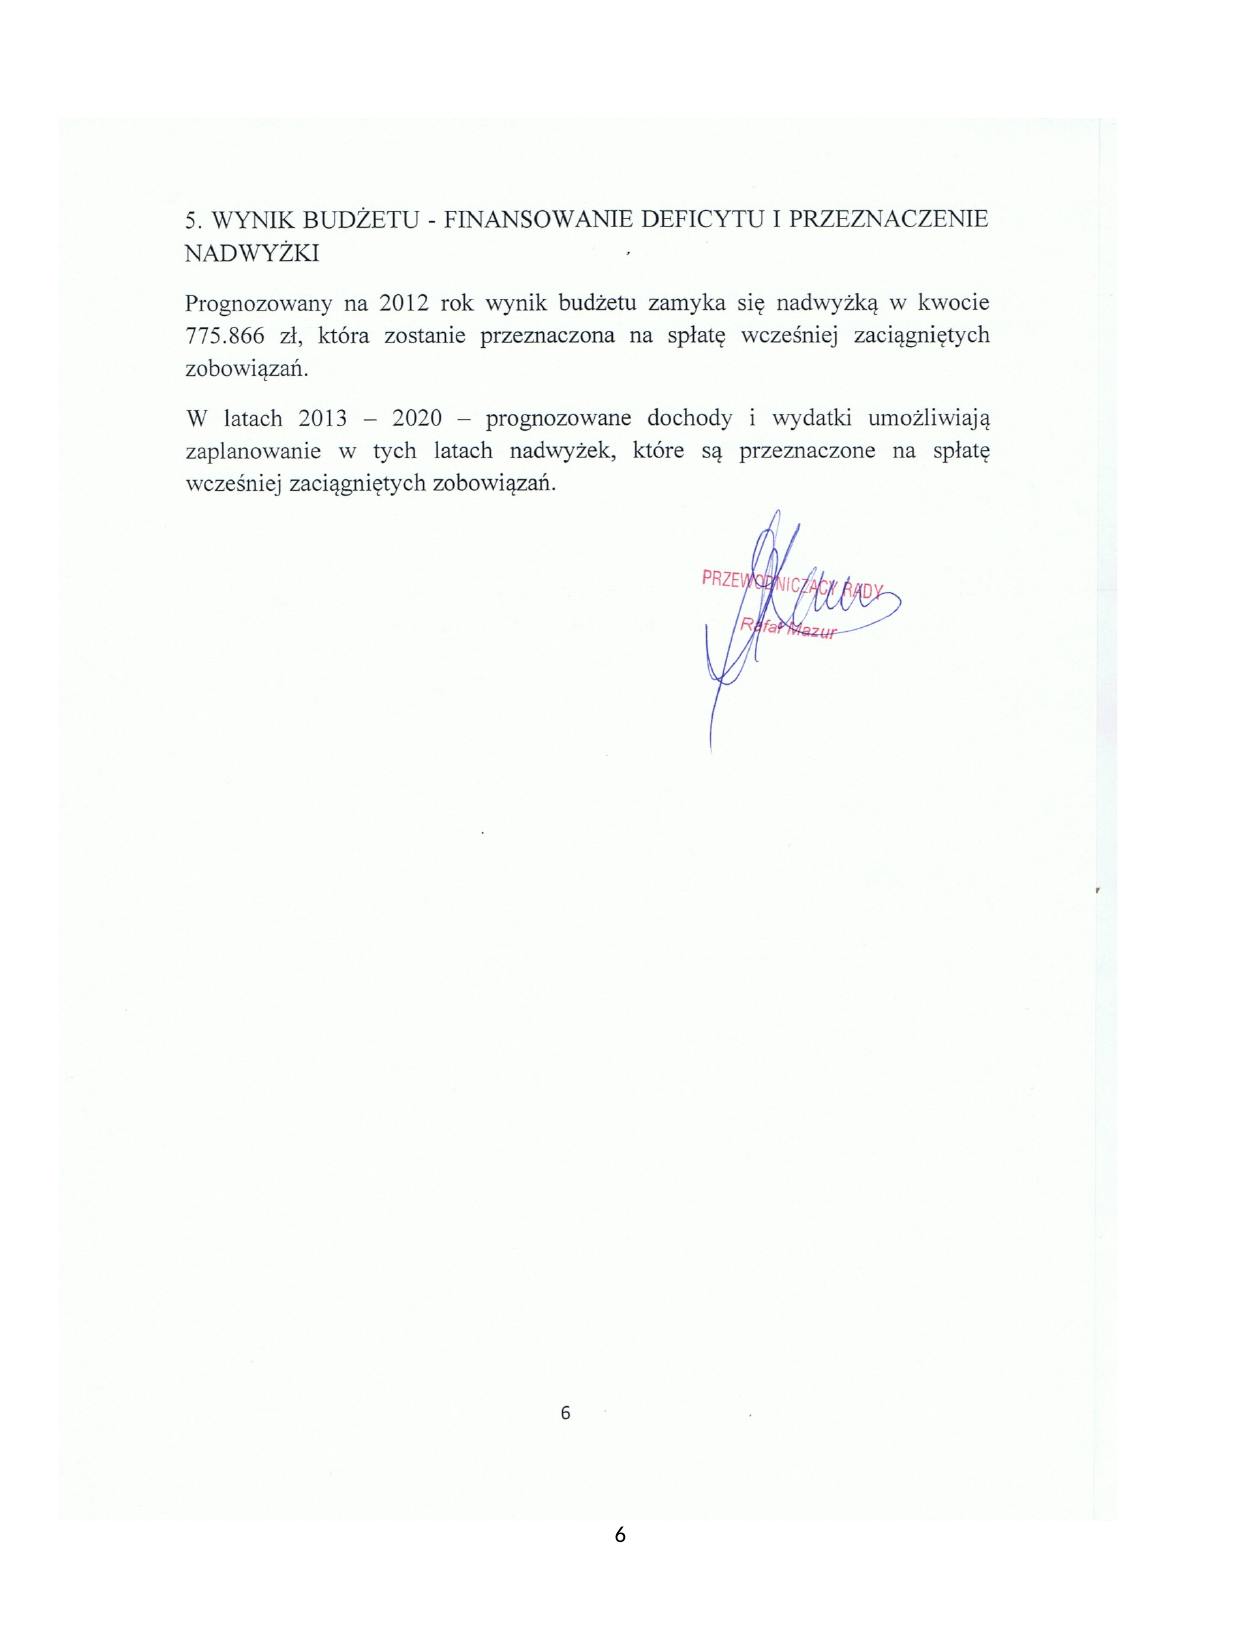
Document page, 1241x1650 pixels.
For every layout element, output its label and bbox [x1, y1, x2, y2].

picture [59, 118, 1118, 1521]
